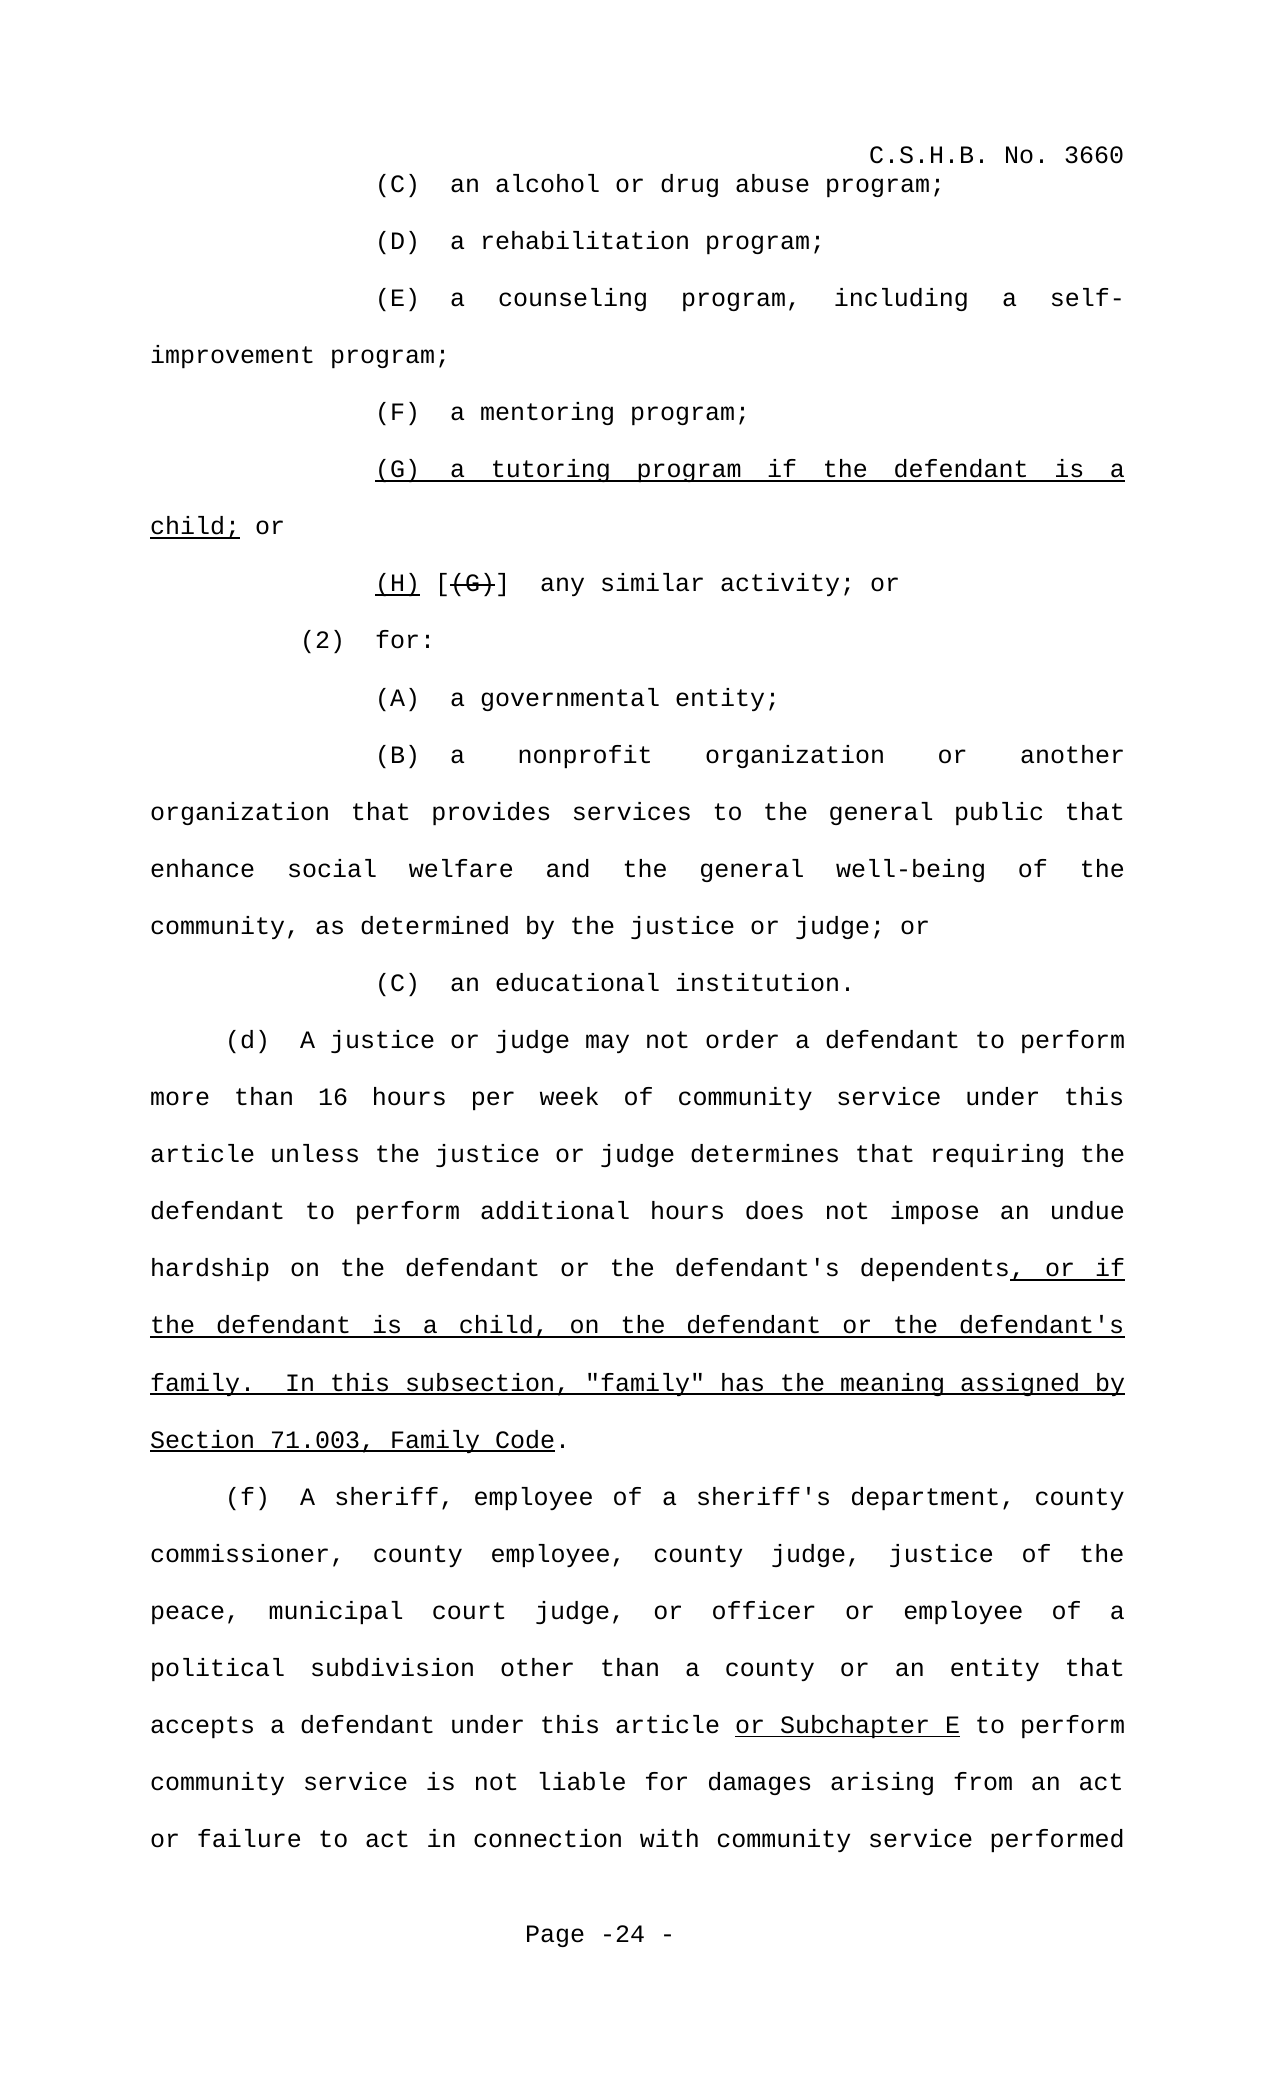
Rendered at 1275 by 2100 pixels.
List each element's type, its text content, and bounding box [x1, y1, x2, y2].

text (E) a counseling program, including a self-improvement program; [150, 285, 1125, 371]
text (H) [(G)] any similar activity; or [150, 571, 1125, 599]
text (d) A justice or judge may not order a defendant to perform more than 16 hours per week of community service under this article unless the justice or judge determines that requiring the defendant to perform additional hours does not impose an undue hardship on the defendant or the defendant's dependents, or if the defendant is a child, on the defendant or the defendant's family. In this subsection, "family" has the meaning assigned by Section 71.003, Family Code. [150, 1395, 1125, 1456]
text (C) an alcohol or drug abuse program; [150, 171, 1125, 200]
text (C) an educational institution. [150, 970, 1125, 999]
text (G) a tutoring program if the defendant is a child; or [150, 457, 1125, 542]
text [150, 1484, 1125, 1855]
text (B) a nonprofit organization or another organization that provides services to the general public that enhance social welfare and the general well-being of the community, as determined by the justice or judge; or [150, 742, 1125, 942]
text (F) a mentoring program; [150, 399, 1125, 428]
text (d) A justice or judge may not order a defendant to perform more than 16 hours per week of community service under this article unless the justice or judge determines that requiring the defendant to perform additional hours does not impose an undue hardship on the defendant or the defendant's dependents, or if the defendant is a child, on the defendant or the defendant's family. In this subsection, "family" has the meaning assigned by Section 71.003, Family Code. [150, 1027, 1125, 1336]
text (A) a governmental entity; [150, 685, 1125, 713]
text (d) A justice or judge may not order a defendant to perform more than 16 hours per week of community service under this article unless the justice or judge determines that requiring the defendant to perform additional hours does not impose an undue hardship on the defendant or the defendant's dependents, or if the defendant is a child, on the defendant or the defendant's family. In this subsection, "family" has the meaning assigned by Section 71.003, Family Code. [150, 1338, 1125, 1393]
text (2) for: [150, 628, 1125, 656]
text (D) a rehabilitation program; [150, 228, 1125, 257]
